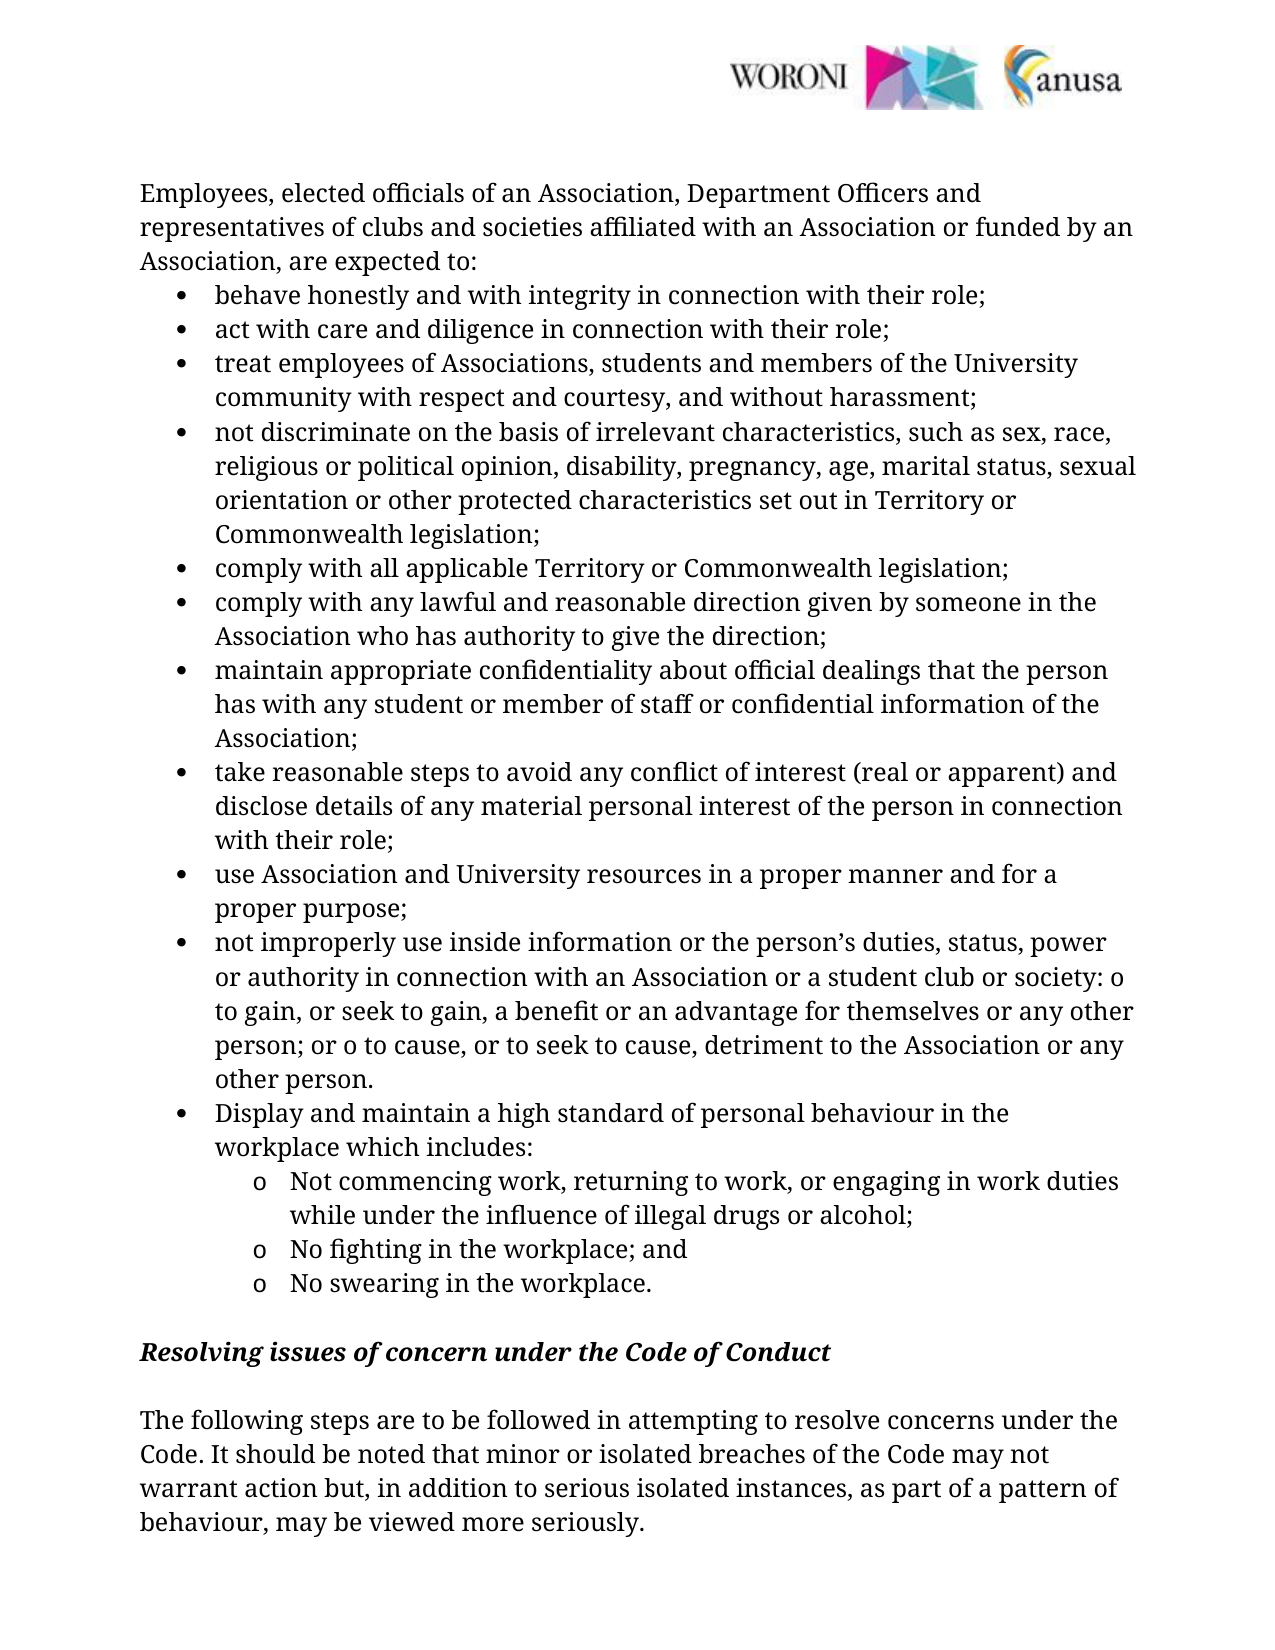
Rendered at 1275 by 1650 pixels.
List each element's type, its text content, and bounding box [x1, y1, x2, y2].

list take reasonable steps to avoid any conflict of interest (real or apparent) and disclose details of any material personal interest of the person in connection with their role; [177, 755, 1139, 857]
text Employees, elected officials of an Association, Department Officers and representatives of clubs and societies affiliated with an Association or funded by an Association, are expected to: [139, 176, 1139, 278]
list behave honestly and with integrity in connection with their role; [177, 278, 1139, 312]
picture [729, 45, 1122, 110]
list comply with any lawful and reasonable direction given by someone in the Association who has authority to give the direction; [177, 584, 1139, 653]
text Resolving issues of concern under the Code of Conduct [139, 1334, 1139, 1368]
list treat employees of Associations, students and members of the University community with respect and courtesy, and without harassment; [177, 346, 1139, 414]
list act with care and diligence in connection with their role; [177, 312, 1139, 346]
list comply with all applicable Territory or Commonwealth legislation; [177, 550, 1139, 584]
list not discriminate on the basis of irrelevant characteristics, such as sex, race, religious or political opinion, disability, pregnancy, age, marital status, sexual orientation or other protected characteristics set out in Territory or Commonwealth legislation; [177, 414, 1139, 550]
list Not commencing work, returning to work, or engaging in work duties while under the influence of illegal drugs or alcohol; [252, 1163, 1139, 1232]
list No fighting in the workplace; and [252, 1232, 1139, 1266]
list use Association and University resources in a proper manner and for a proper purpose; [177, 857, 1139, 925]
list Display and maintain a high standard of personal behaviour in the workplace which includes: [177, 1095, 1139, 1163]
list maintain appropriate confidentiality about official dealings that the person has with any student or member of staff or confidential information of the Association; [177, 653, 1139, 755]
list not improperly use inside information or the person’s duties, status, power or authority in connection with an Association or a student club or society: o to gain, or seek to gain, a benefit or an advantage for themselves or any other person; or o to cause, or to seek to cause, detriment to the Association or any other person. [177, 925, 1139, 1095]
text The following steps are to be followed in attempting to resolve concerns under the Code. It should be noted that minor or isolated breaches of the Code may not warrant action but, in addition to serious isolated instances, as part of a pattern of behaviour, may be viewed more seriously. [139, 1403, 1139, 1539]
list No swearing in the workplace. [252, 1266, 1139, 1300]
